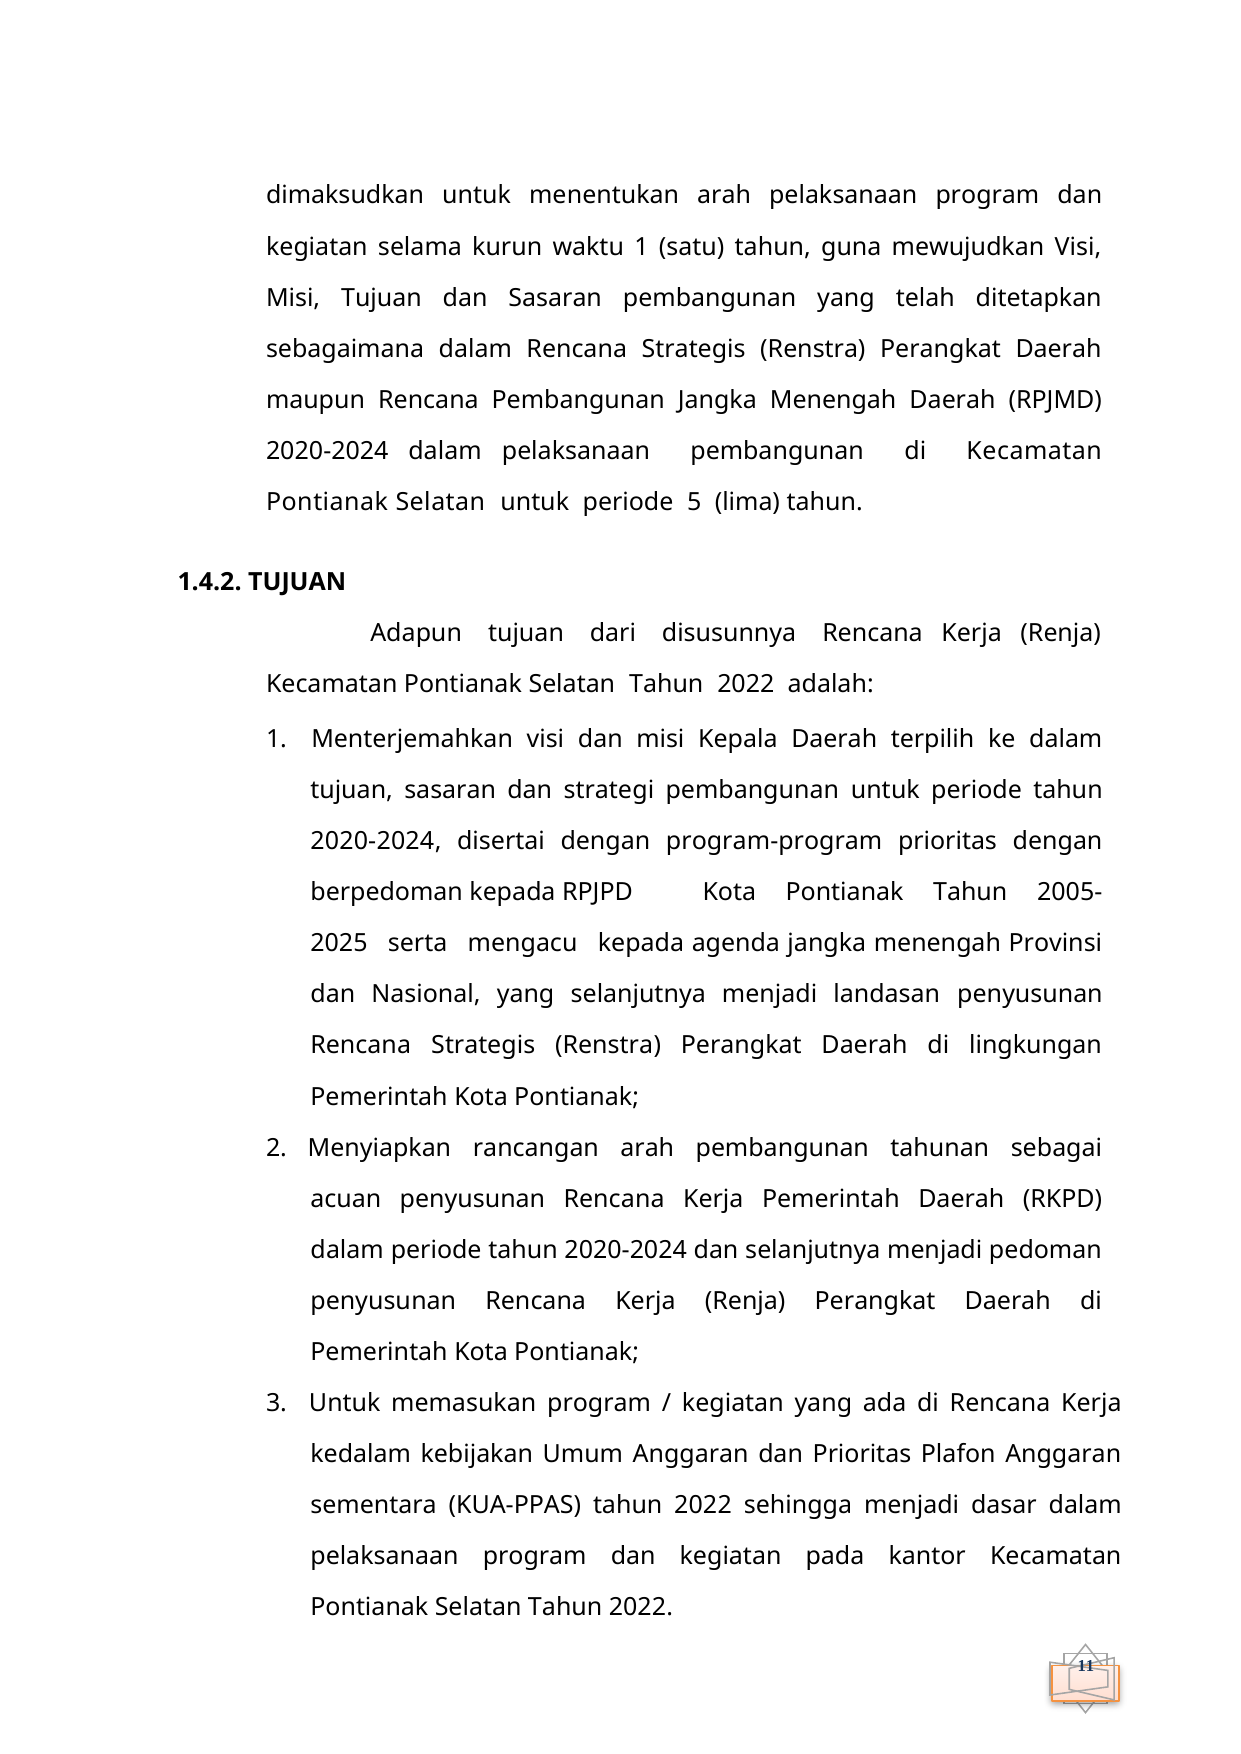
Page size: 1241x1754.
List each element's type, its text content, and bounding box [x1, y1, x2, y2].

text 3. Untuk memasukan program / kegiatan yang ada di Rencana Kerja kedalam kebijakan Umum Anggaran dan Prioritas Plafon Anggaran sementara (KUA-PPAS) tahun 2022 sehingga menjadi dasar dalam pelaksanaan program dan kegiatan pada kantor Kecamatan Pontianak Selatan Tahun 2022. [266, 1384, 1122, 1623]
text 2. Menyiapkan rancangan arah pembangunan tahunan sebagai acuan penyusunan Rencana Kerja Pemerintah Daerah (RKPD) dalam periode tahun 2020-2024 dan selanjutnya menjadi pedoman penyusunan Rencana Kerja (Renja) Perangkat Daerah di Pemerintah Kota Pontianak; [266, 1129, 1102, 1367]
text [266, 177, 1102, 517]
text 1. Menterjemahkan visi dan misi Kepala Daerah terpilih ke dalam tujuan, sasaran dan strategi pembangunan untuk periode tahun 2020-2024, disertai dengan program-program prioritas dengan berpedoman kepada RPJPD Kota Pontianak Tahun 2005-2025 serta mengacu kepada agenda jangka menengah Provinsi dan Nasional, yang selanjutnya menjadi landasan penyusunan Rencana Strategis (Renstra) Perangkat Daerah di lingkungan Pemerintah Kota Pontianak; [266, 721, 1102, 1112]
text Adapun tujuan dari disusunnya Rencana Kerja (Renja) Kecamatan Pontianak Selatan Tahun 2022 adalah: [266, 614, 1101, 699]
text 1.4.2. TUJUAN [177, 563, 1101, 597]
